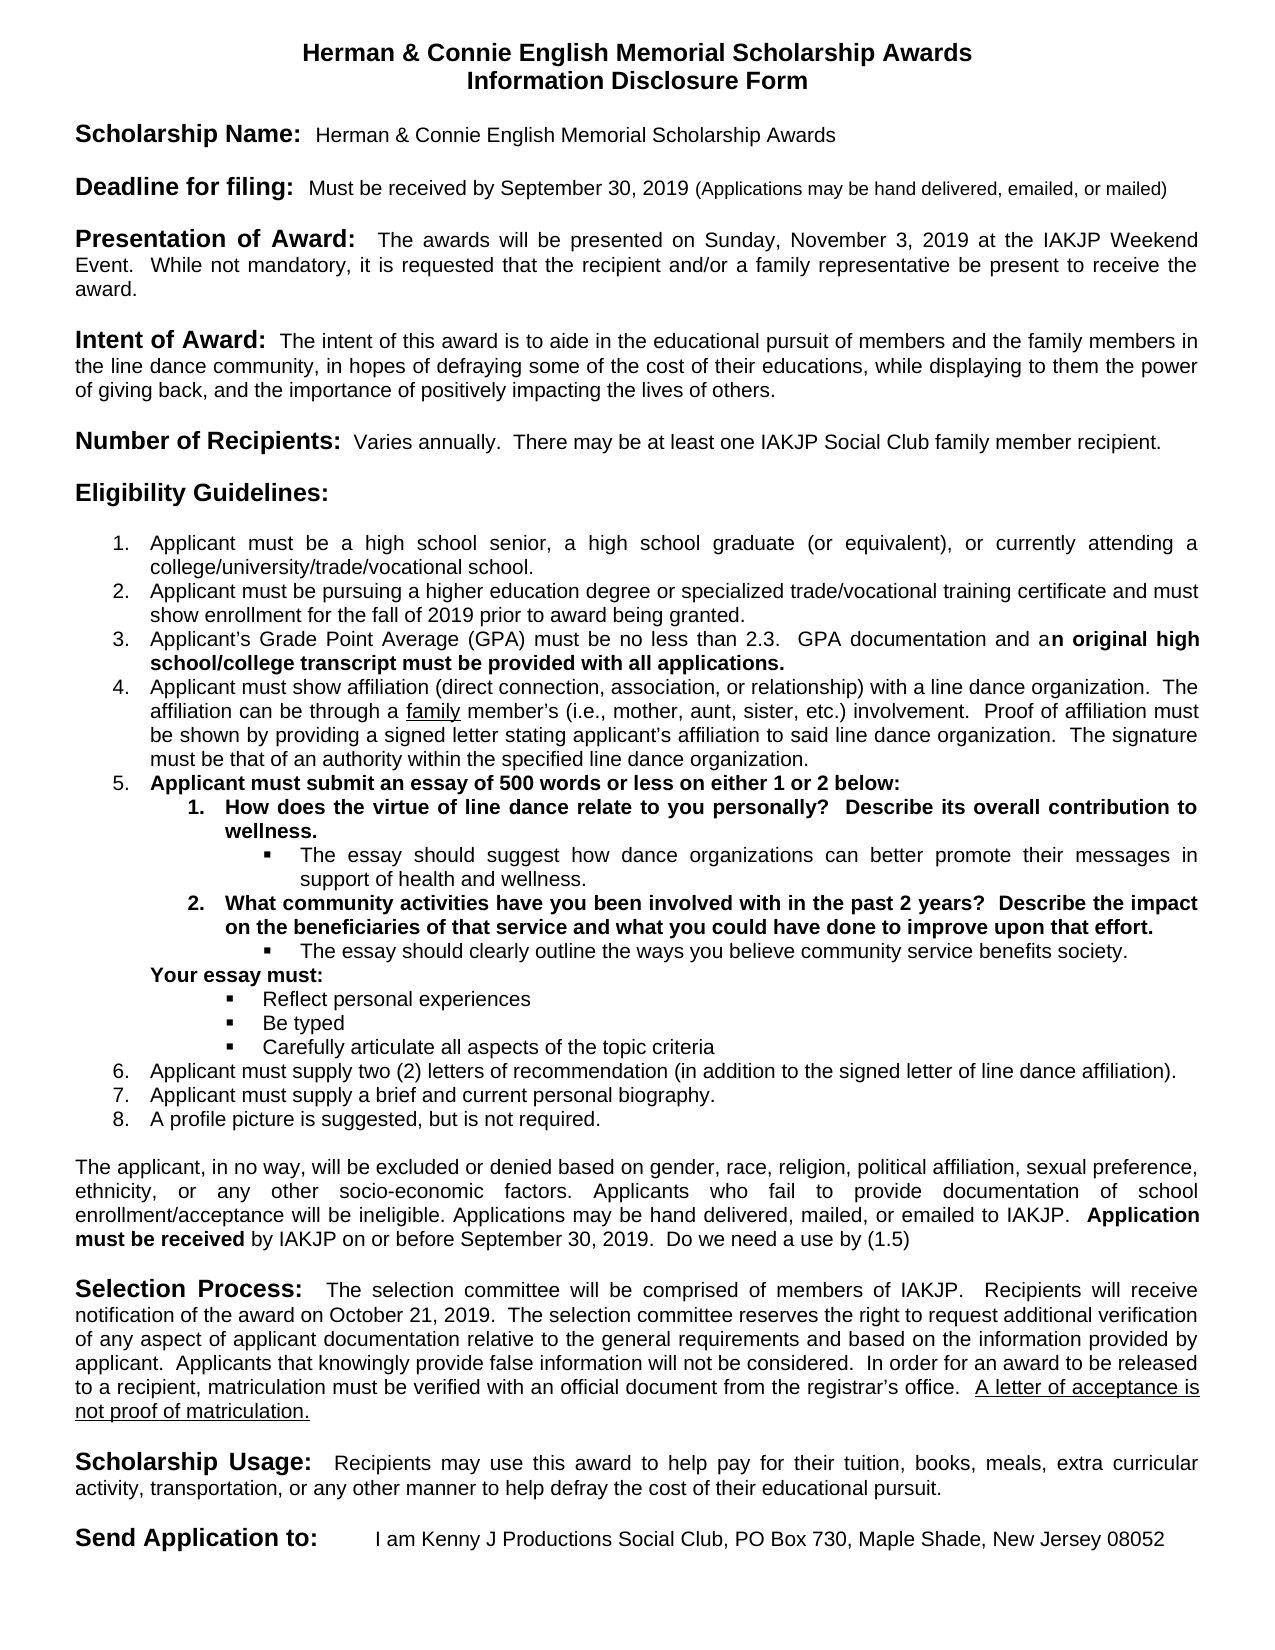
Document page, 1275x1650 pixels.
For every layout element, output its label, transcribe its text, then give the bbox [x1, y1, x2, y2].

list What community activities have you been involved with in the past 2 years? Describe the impact on the beneficiaries of that service and what you could have done to improve upon that effort. [187, 891, 1200, 938]
list Reflect personal experiences [225, 986, 1200, 1011]
list The essay should clearly outline the ways you believe community service benefits society. [262, 938, 1200, 962]
list A profile picture is suggested, but is not required. [112, 1107, 1200, 1131]
text The applicant, in no way, will be excluded or denied based on gender, race, religion, political affiliation, sexual preference, ethnicity, or any other socio-economic factors. Applicants who fail to provide documentation of school enrollment/acceptance will be ineligible. Applications may be hand delivered, mailed, or emailed to IAKJP. Application must be received by IAKJP on or before September 30, 2019. Do we need a use by (1.5) [75, 1154, 1200, 1250]
list How does the virtue of line dance relate to you personally? Describe its overall contribution to wellness. [187, 794, 1200, 842]
text Deadline for filing: Must be received by September 30, 2019 (Applications may be hand delivered, emailed, or mailed) [75, 172, 1200, 200]
text Intent of Award: The intent of this award is to aide in the educational pursuit of members and the family members in the line dance community, in hopes of defraying some of the cost of their educations, while displaying to them the power of giving back, and the importance of positively impacting the lives of others. [75, 325, 1200, 402]
list Applicant must supply a brief and current personal biography. [112, 1083, 1200, 1107]
text Send Application to: I am Kenny J Productions Social Club, PO Box 730, Maple Shade, New Jersey 08052 [75, 1523, 1200, 1552]
text Herman & Connie English Memorial Scholarship Awards [75, 37, 1200, 66]
text Number of Recipients: Varies annually. There may be at least one IAKJP Social Club family member recipient. [75, 426, 1200, 454]
text Eligibility Guidelines: [75, 478, 1200, 507]
text Presentation of Award: The awards will be presented on Sunday, November 3, 2019 at the IAKJP Weekend Event. While not mandatory, it is requested that the recipient and/or a family representative be present to receive the award. [75, 224, 1200, 301]
list The essay should suggest how dance organizations can better promote their messages in support of health and wellness. [262, 842, 1200, 891]
list Applicant must show affiliation (direct connection, association, or relationship) with a line dance organization. The affiliation can be through a family member’s (i.e., mother, aunt, sister, etc.) involvement. Proof of affiliation must be shown by providing a signed letter stating applicant’s affiliation to said line dance organization. The signature must be that of an authority within the specified line dance organization. [112, 675, 1200, 771]
list Carefully articulate all aspects of the topic criteria [225, 1034, 1200, 1059]
list Applicant must submit an essay of 500 words or less on either 1 or 2 below: [112, 771, 1200, 794]
list Applicant’s Grade Point Average (GPA) must be no less than 2.3. GPA documentation and an original high school/college transcript must be provided with all applications. [112, 627, 1200, 675]
text Your essay must: [75, 962, 1200, 986]
list Applicant must be a high school senior, a high school graduate (or equivalent), or currently attending a college/university/trade/vocational school. [112, 531, 1200, 579]
list Be typed [225, 1011, 1200, 1034]
list Applicant must supply two (2) letters of recommendation (in addition to the signed letter of line dance affiliation). [112, 1059, 1200, 1083]
text Information Disclosure Form [75, 66, 1200, 95]
text Scholarship Name: Herman & Connie English Memorial Scholarship Awards [75, 119, 1200, 148]
text Scholarship Usage: Recipients may use this award to help pay for their tuition, books, meals, extra curricular activity, transportation, or any other manner to help defray the cost of their educational pursuit. [75, 1447, 1200, 1499]
text Selection Process: The selection committee will be comprised of members of IAKJP. Recipients will receive notification of the award on October 21, 2019. The selection committee reserves the right to request additional verification of any aspect of applicant documentation relative to the general requirements and based on the information provided by applicant. Applicants that knowingly provide false information will not be considered. In order for an award to be released to a recipient, matriculation must be verified with an official document from the registrar’s office. A letter of acceptance is not proof of matriculation. [75, 1274, 1200, 1423]
list Applicant must be pursuing a higher education degree or specialized trade/vocational training certificate and must show enrollment for the fall of 2019 prior to award being granted. [112, 579, 1200, 627]
